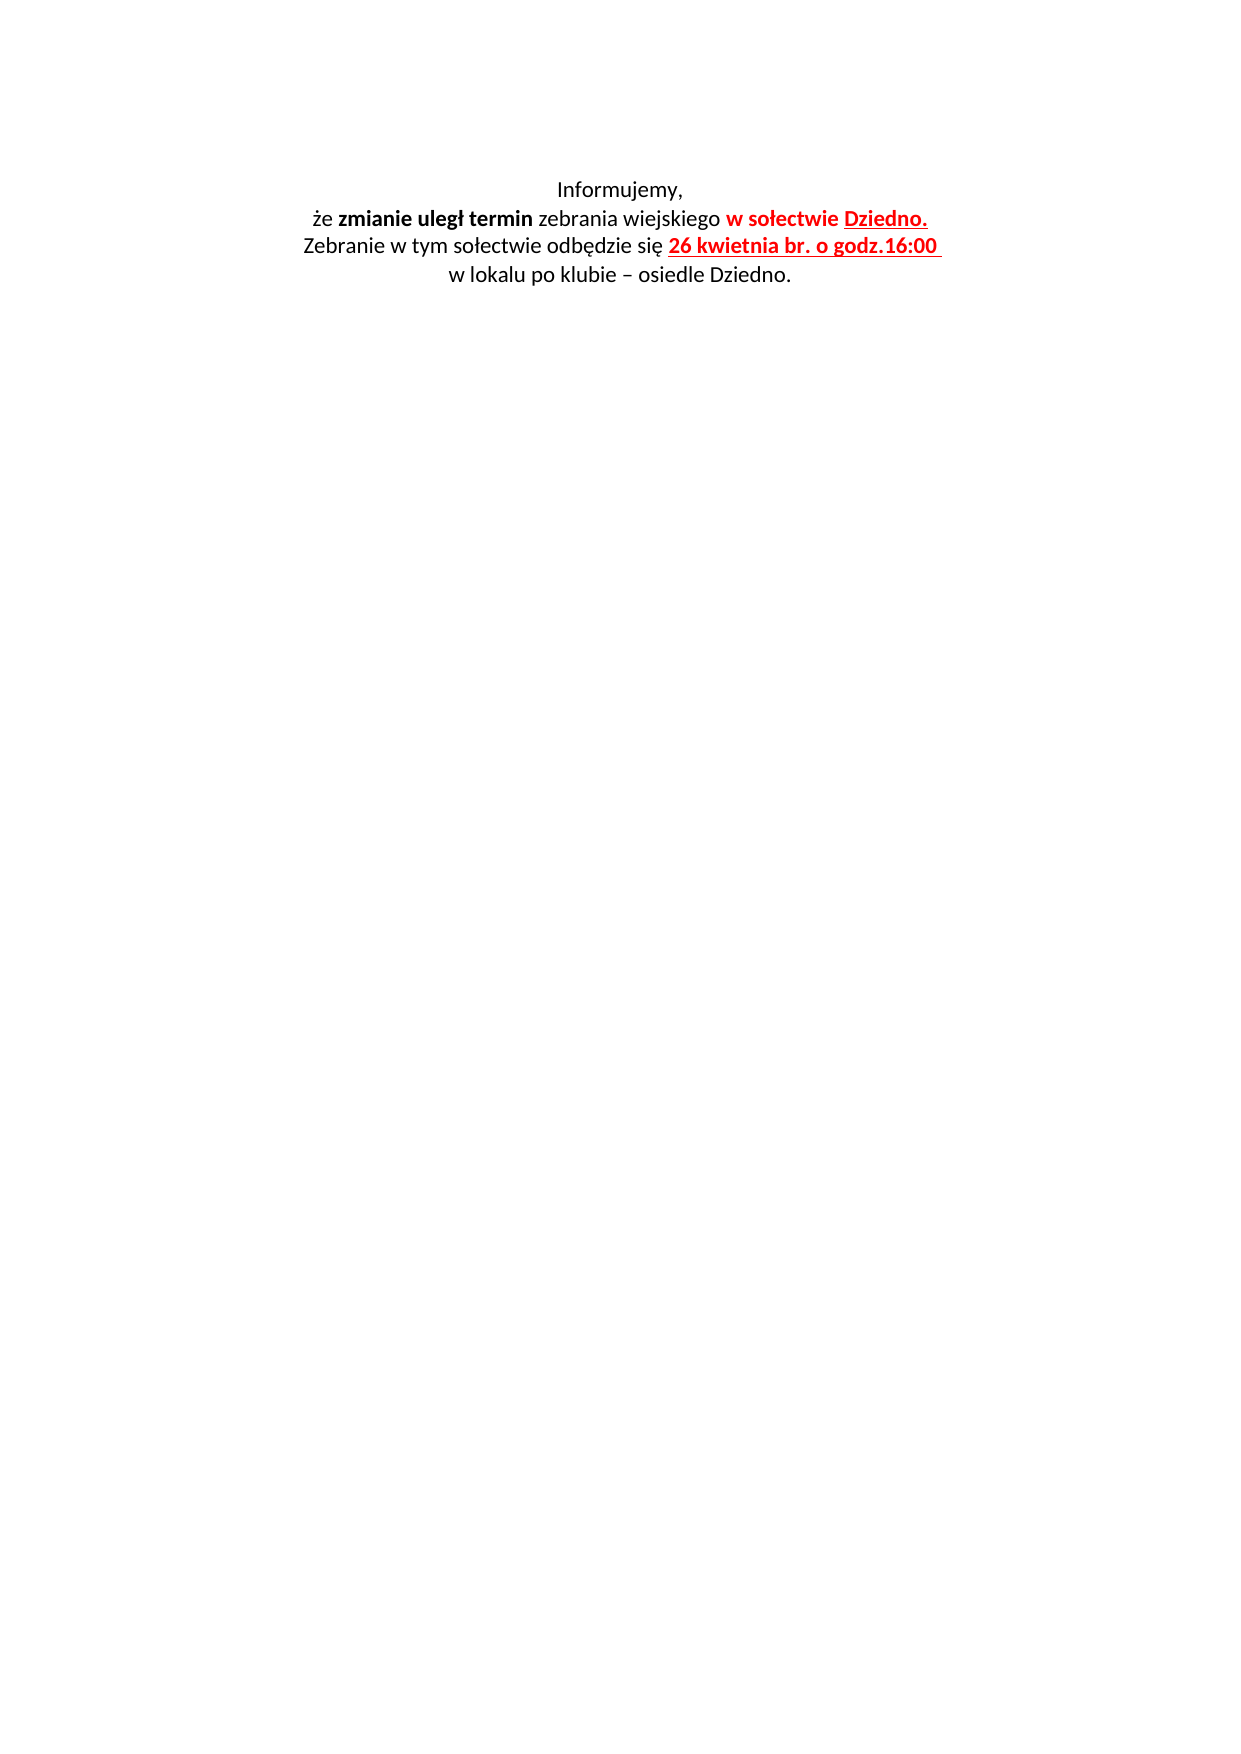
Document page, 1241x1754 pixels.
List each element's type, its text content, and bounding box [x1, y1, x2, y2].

text Zebranie w tym sołectwie odbędzie się 26 kwietnia br. o godz.16:00 [148, 232, 1093, 260]
text że zmianie uległ termin zebrania wiejskiego w sołectwie Dziedno. [148, 204, 1093, 232]
text w lokalu po klubie – osiedle Dziedno. [148, 260, 1093, 288]
text Informujemy, [148, 176, 1093, 204]
